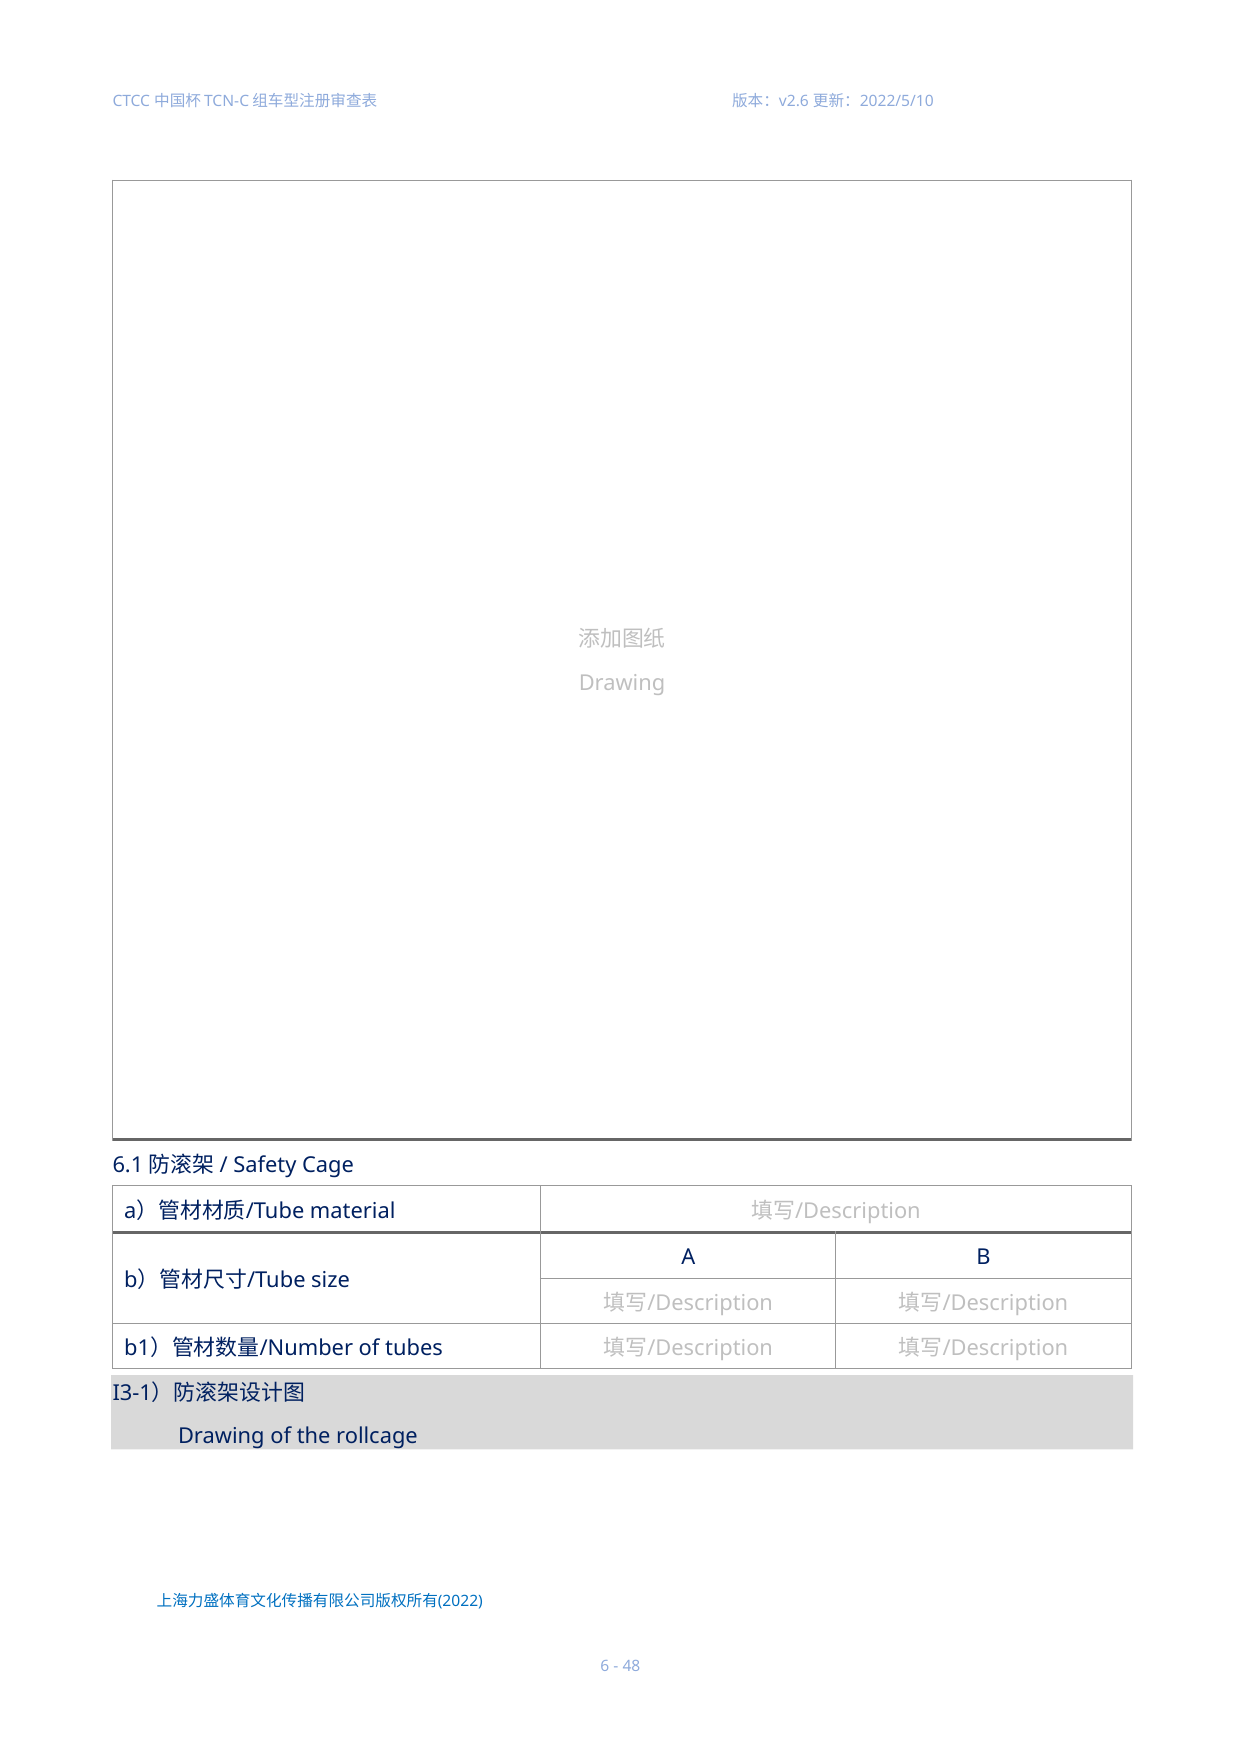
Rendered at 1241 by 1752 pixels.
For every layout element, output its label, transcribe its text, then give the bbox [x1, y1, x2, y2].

table_header 填写/Description [541, 1186, 1131, 1231]
table_cell b）管材尺寸/Tube size [113, 1234, 540, 1323]
text 6.1 防滚架 / Safety Cage [112, 1141, 1128, 1185]
table_header a）管材材质/Tube material [113, 1186, 540, 1231]
text I3-1）防滚架设计图 [112, 1369, 1128, 1413]
table_cell B [836, 1234, 1131, 1278]
table_cell 填写/Description [541, 1324, 835, 1368]
table_cell A [541, 1234, 835, 1278]
table_cell b1）管材数量/Number of tubes [113, 1324, 540, 1368]
text Drawing of the rollcage [112, 1413, 1128, 1457]
table_cell 填写/Description [836, 1324, 1131, 1368]
table_cell 填写/Description [541, 1279, 835, 1323]
table_cell 填写/Description [836, 1279, 1131, 1323]
table_header 添加图纸 Drawing [113, 181, 1131, 1138]
